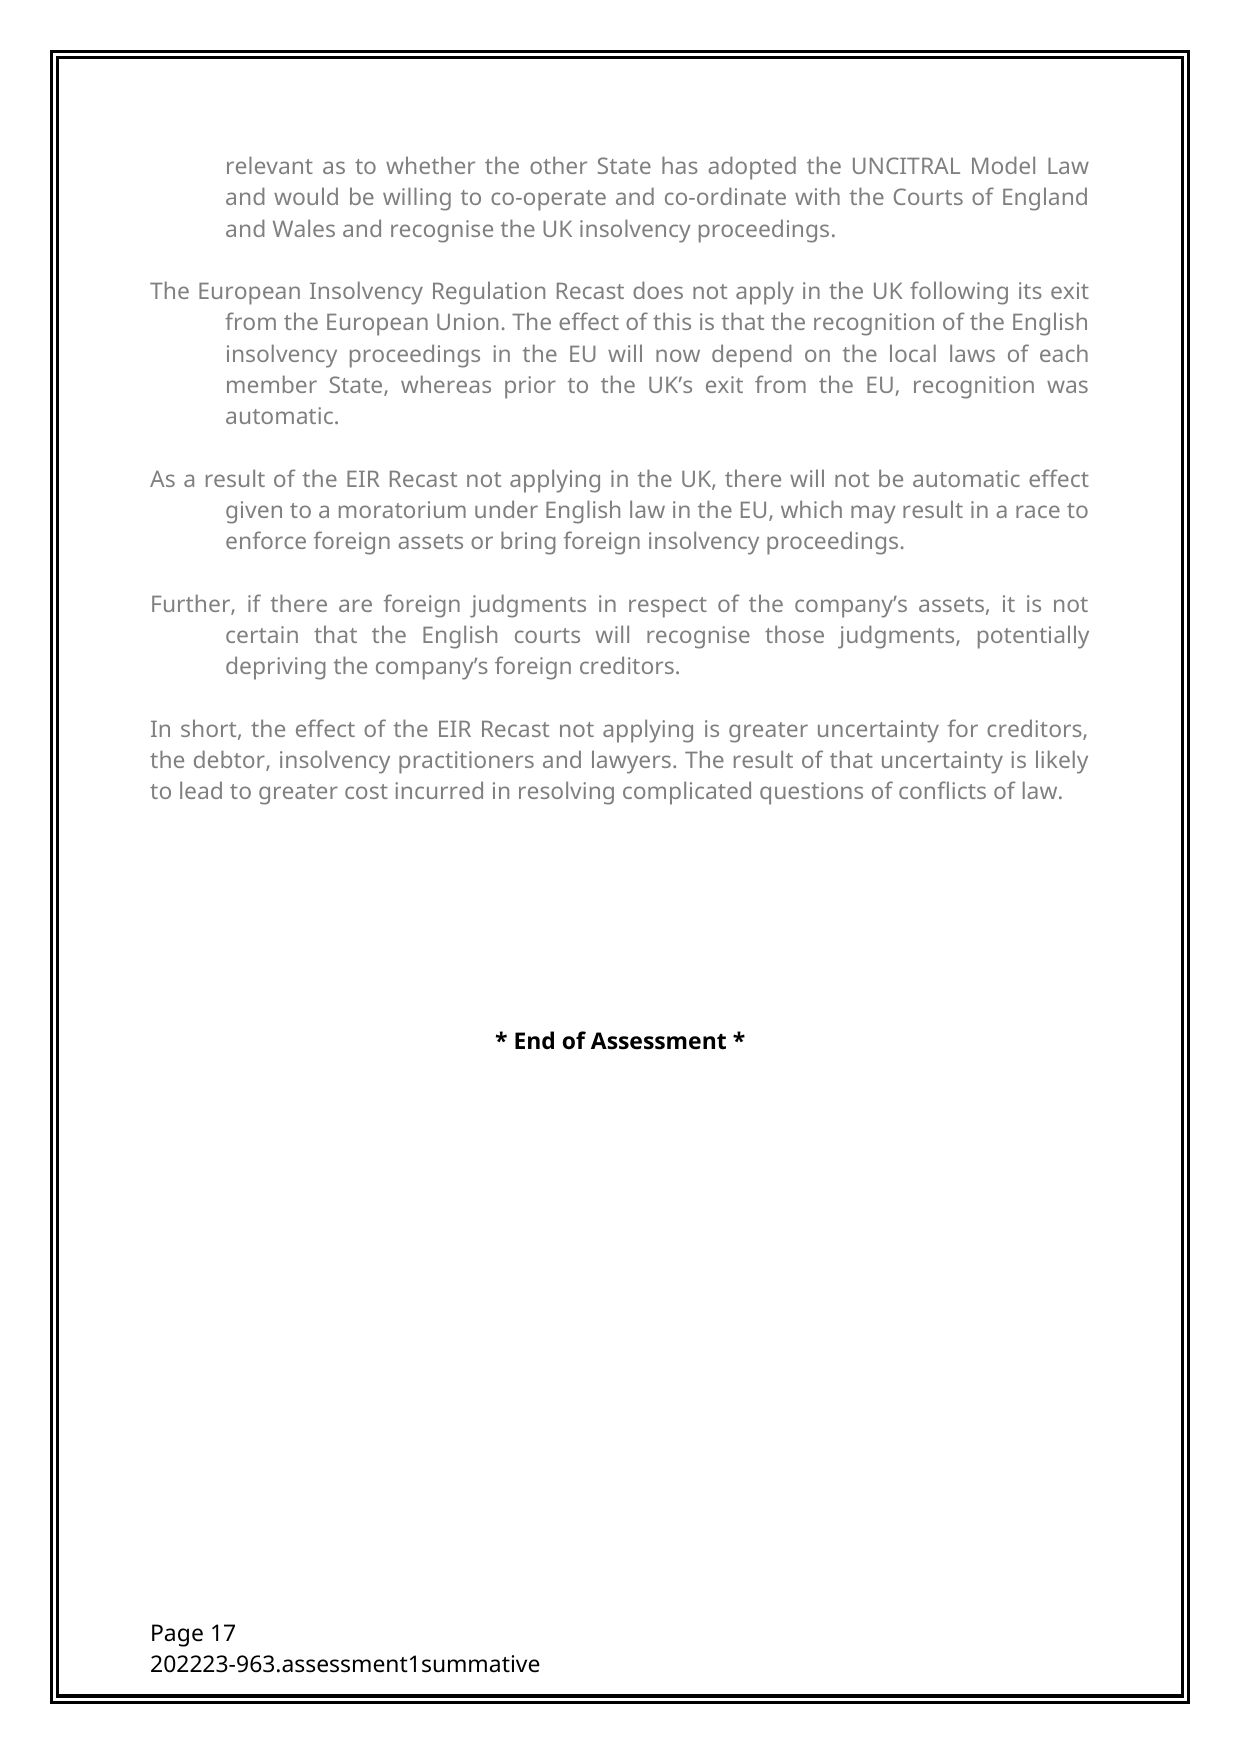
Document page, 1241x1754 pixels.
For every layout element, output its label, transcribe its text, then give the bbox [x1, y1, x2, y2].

text As a result of the EIR Recast not applying in the UK, there will not be automatic effect given to a moratorium under English law in the EU, which may result in a race to enforce foreign assets or bring foreign insolvency proceedings. [150, 462, 1090, 556]
text The European Insolvency Regulation Recast does not apply in the UK following its exit from the European Union. The effect of this is that the recognition of the English insolvency proceedings in the EU will now depend on the local laws of each member State, whereas prior to the UK’s exit from the EU, recognition was automatic. [150, 275, 1090, 431]
text In short, the effect of the EIR Recast not applying is greater uncertainty for creditors, the debtor, insolvency practitioners and lawyers. The result of that uncertainty is likely to lead to greater cost incurred in resolving complicated questions of conflicts of law. [150, 712, 1090, 806]
text * End of Assessment * [150, 1025, 1090, 1056]
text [150, 150, 1090, 244]
text Further, if there are foreign judgments in respect of the company’s assets, it is not certain that the English courts will recognise those judgments, potentially depriving the company’s foreign creditors. [150, 587, 1090, 681]
